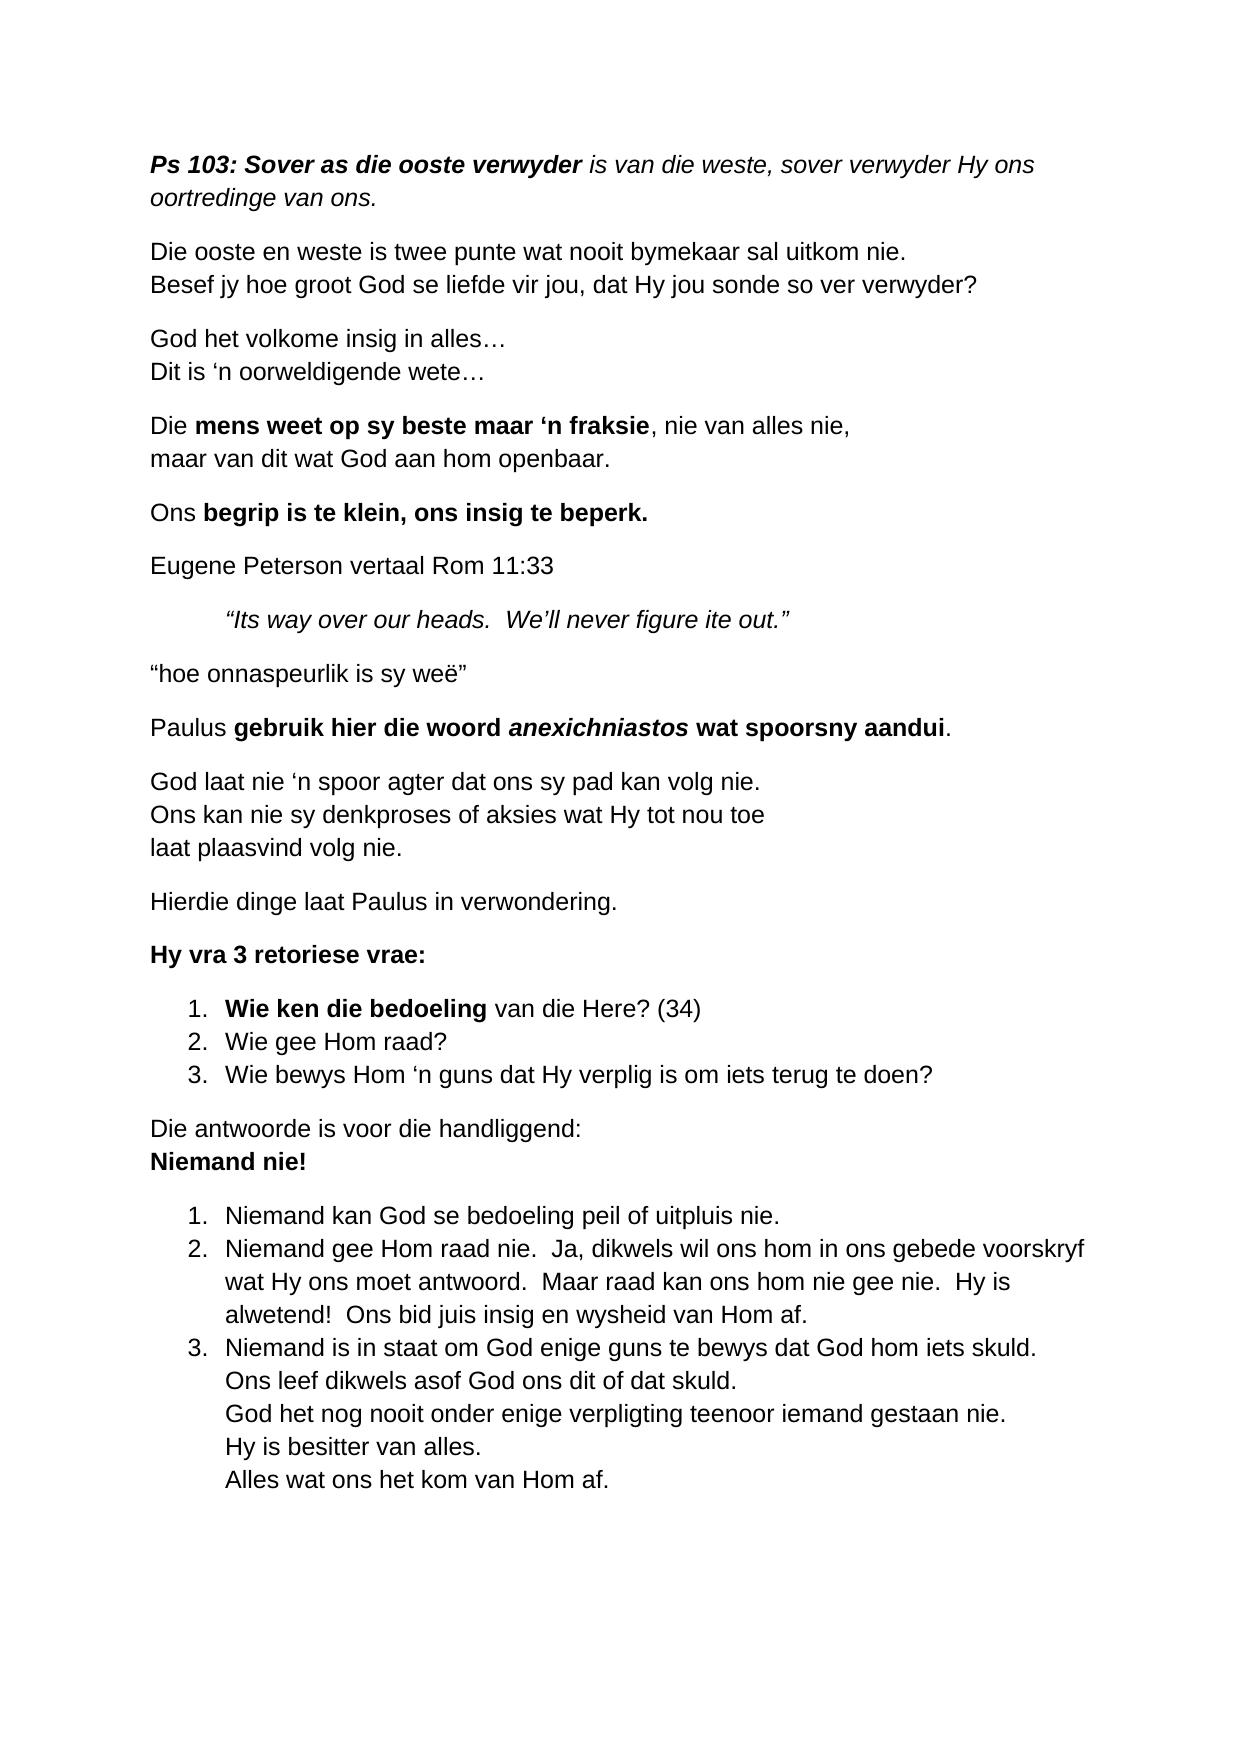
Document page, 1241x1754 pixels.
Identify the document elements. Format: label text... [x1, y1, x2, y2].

list Niemand is in staat om God enige guns te bewys dat God hom iets skuld. Ons leef dikwels asof God ons dit of dat skuld. [187, 1333, 1090, 1395]
list Niemand gee Hom raad nie. Ja, dikwels wil ons hom in ons gebede voorskryf wat Hy ons moet antwoord. Maar raad kan ons hom nie gee nie. Hy is alwetend! Ons bid juis insig en wysheid van Hom af. [187, 1234, 1090, 1329]
text Ons begrip is te klein, ons insig te beperk. [150, 497, 1090, 526]
text Eugene Peterson vertaal Rom 11:33 [150, 551, 1090, 580]
list God het nog nooit onder enige verpligting teenoor iemand gestaan nie. Hy is besitter van alles. Alles wat ons het kom van Hom af. [225, 1399, 1090, 1494]
text “Its way over our heads. We’ll never figure ite out.” [225, 605, 1090, 634]
text Paulus gebruik hier die woord anexichniastos wat spoorsny aandui. [150, 713, 1090, 742]
text God laat nie ‘n spoor agter dat ons sy pad kan volg nie. Ons kan nie sy denkproses of aksies wat Hy tot nou toe laat plaasvind volg nie. [150, 767, 1090, 862]
text Die ooste en weste is twee punte wat nooit bymekaar sal uitkom nie. Besef jy hoe groot God se liefde vir jou, dat Hy jou sonde so ver verwyder? [150, 237, 1090, 299]
text God het volkome insig in alles… Dit is ‘n oorweldigende wete… [150, 324, 1090, 386]
text Hierdie dinge laat Paulus in verwondering. [150, 887, 1090, 915]
list Wie ken die bedoeling van die Here? (34) [187, 994, 1090, 1023]
text Die mens weet op sy beste maar ‘n fraksie, nie van alles nie, maar van dit wat God aan hom openbaar. [150, 411, 1090, 472]
text “hoe onnaspeurlik is sy weë” [150, 659, 1090, 688]
text Die antwoorde is voor die handliggend: Niemand nie! [150, 1114, 1090, 1176]
list Niemand kan God se bedoeling peil of uitpluis nie. [187, 1201, 1090, 1230]
list Wie bewys Hom ‘n guns dat Hy verplig is om iets terug te doen? [187, 1060, 1090, 1089]
text Hy vra 3 retoriese vrae: [150, 941, 1090, 969]
text Ps 103: Sover as die ooste verwyder is van die weste, sover verwyder Hy ons oortredinge van ons. [150, 150, 1090, 212]
list Wie gee Hom raad? [187, 1027, 1090, 1056]
